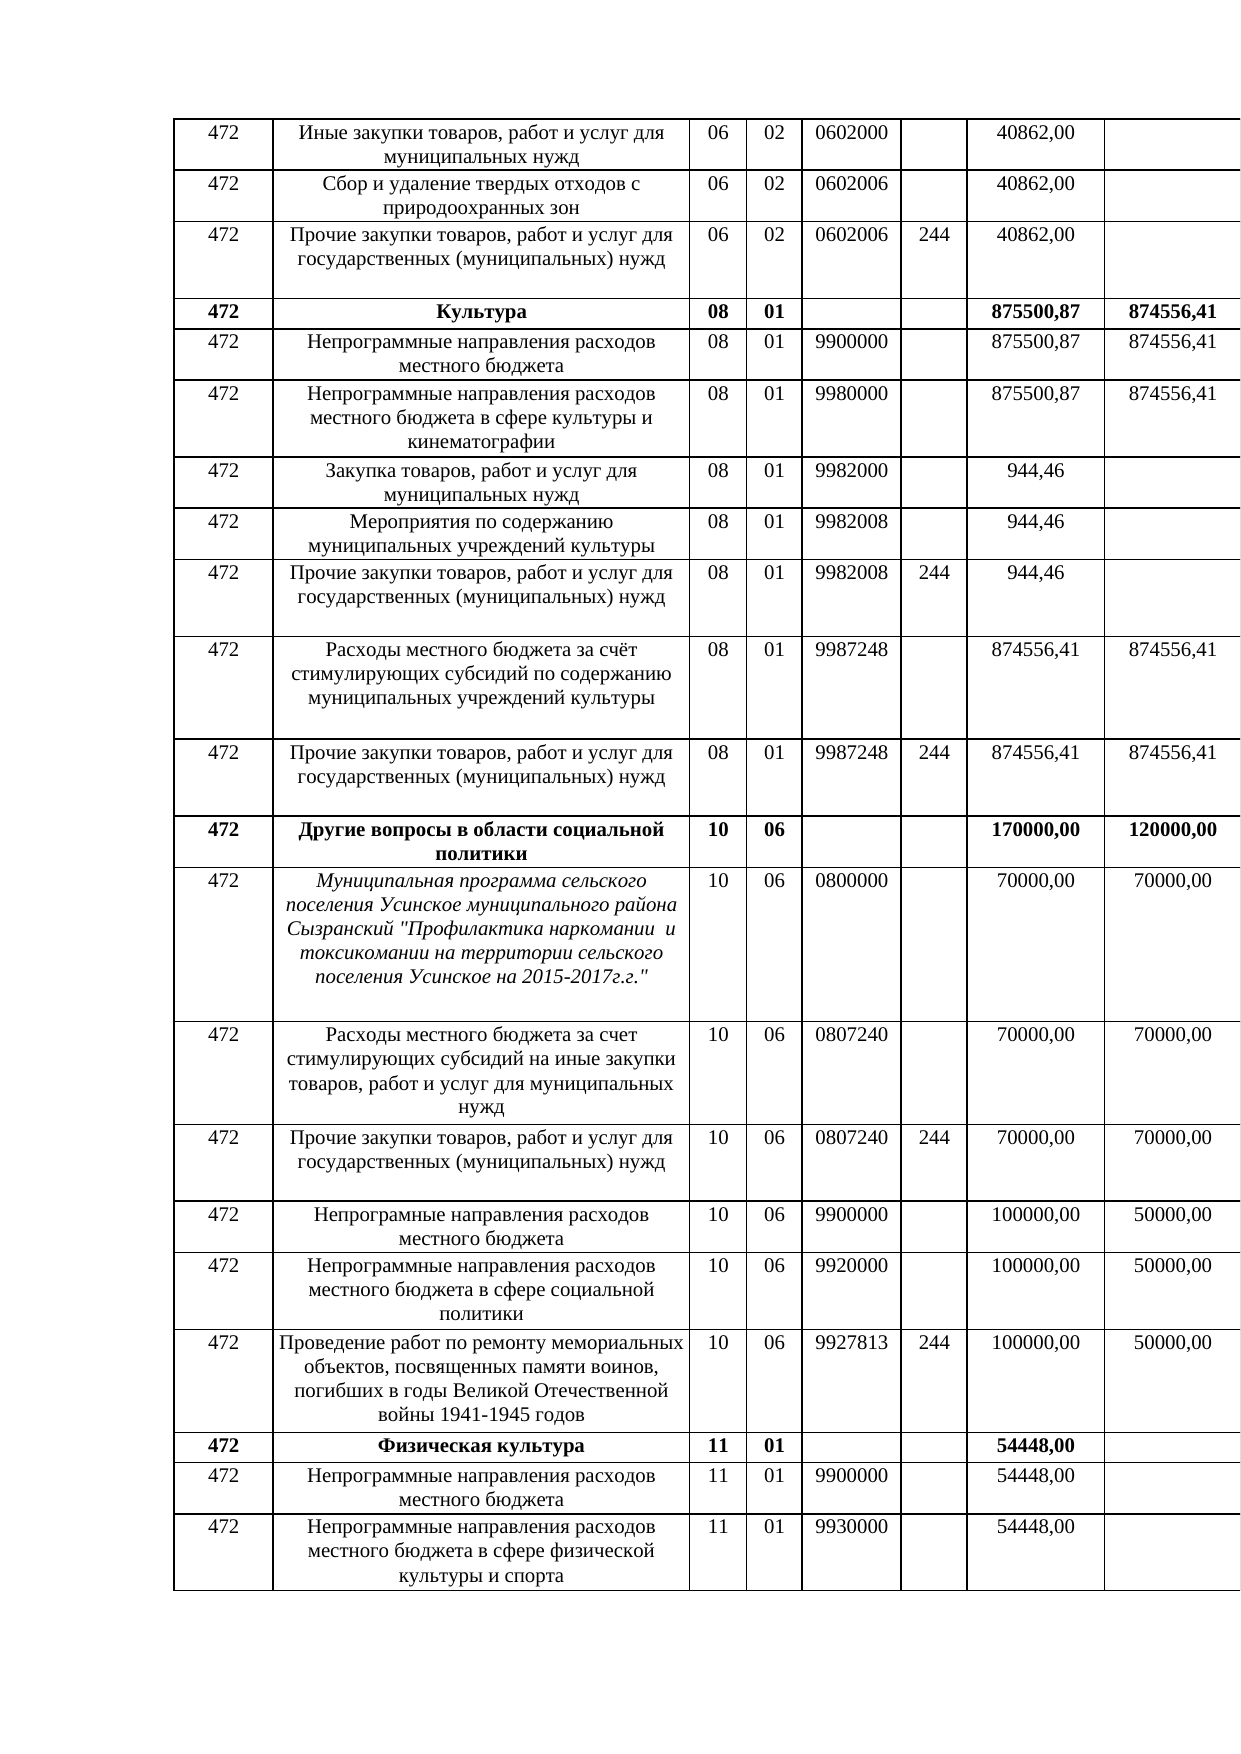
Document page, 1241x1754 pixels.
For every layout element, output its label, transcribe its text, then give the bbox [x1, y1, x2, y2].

table_cell 01 [747, 458, 801, 507]
table_cell 10 [690, 1202, 746, 1252]
table_cell [1105, 509, 1240, 558]
table_cell Муниципальная программа сельского поселения Усинское муниципального района Сызранский "Профилактика наркомании и токсикомании на территории сельского поселения Усинское на 2015-2017г.г." [274, 868, 689, 1021]
table_cell 40862,00 [968, 171, 1104, 221]
table_cell [902, 171, 966, 221]
table_cell 11 [690, 1515, 746, 1590]
table_cell Прочие закупки товаров, работ и услуг для государственных (муниципальных) нужд [274, 222, 689, 298]
table_cell Проведение работ по ремонту мемориальных объектов, посвященных памяти воинов, погибших в годы Великой Отечественной войны 1941-1945 годов [274, 1330, 689, 1431]
table_cell [1105, 1463, 1240, 1513]
table_cell 0800000 [803, 868, 900, 1021]
table_cell Прочие закупки товаров, работ и услуг для государственных (муниципальных) нужд [274, 1125, 689, 1200]
table_cell 472 [175, 1125, 272, 1200]
table_cell [1105, 458, 1240, 507]
table_cell 472 [175, 1433, 272, 1462]
table_cell 01 [747, 509, 801, 558]
table_cell 06 [690, 171, 746, 221]
table_cell 08 [690, 560, 746, 636]
table_cell 02 [747, 171, 801, 221]
table_cell 875500,87 [968, 330, 1104, 379]
table_cell 70000,00 [1105, 1022, 1240, 1123]
table_cell 10 [690, 1330, 746, 1431]
table_cell 50000,00 [1105, 1330, 1240, 1431]
table_cell [902, 1463, 966, 1513]
table_cell 01 [747, 740, 801, 815]
table_cell 9920000 [803, 1253, 900, 1329]
table_cell 874556,41 [1105, 637, 1240, 738]
table_cell 54448,00 [968, 1463, 1104, 1513]
table_cell 0602000 [803, 120, 900, 169]
table_cell 472 [175, 868, 272, 1021]
table_cell 944,46 [968, 560, 1104, 636]
table_cell [902, 1022, 966, 1123]
table_cell 9987248 [803, 637, 900, 738]
table_cell 10 [690, 817, 746, 866]
table_cell [902, 120, 966, 169]
table_cell 9900000 [803, 330, 900, 379]
table_cell 70000,00 [968, 1022, 1104, 1123]
table_cell 9982008 [803, 560, 900, 636]
table_cell 06 [690, 120, 746, 169]
table_cell 472 [175, 222, 272, 298]
table_cell 472 [175, 381, 272, 456]
table_cell 06 [747, 1022, 801, 1123]
table_cell 50000,00 [1105, 1253, 1240, 1329]
table_cell Непрограммные направления расходов местного бюджета в сфере культуры и кинематографии [274, 381, 689, 456]
table_cell Сбор и удаление твердых отходов с природоохранных зон [274, 171, 689, 221]
table_cell [902, 1253, 966, 1329]
table_cell 472 [175, 120, 272, 169]
table_cell 06 [747, 1125, 801, 1200]
table_cell [803, 299, 900, 328]
table_cell 874556,41 [1105, 740, 1240, 815]
table_cell 70000,00 [968, 1125, 1104, 1200]
table_cell 244 [902, 740, 966, 815]
table_cell 10 [690, 1022, 746, 1123]
table_cell 0807240 [803, 1022, 900, 1123]
table_cell 0602006 [803, 171, 900, 221]
table_cell 875500,87 [968, 381, 1104, 456]
table_cell Иные закупки товаров, работ и услуг для муниципальных нужд [274, 120, 689, 169]
table_cell 10 [690, 1125, 746, 1200]
table_cell 08 [690, 381, 746, 456]
table_cell [1105, 1515, 1240, 1590]
table_cell Другие вопросы в области социальной политики [274, 817, 689, 866]
table_cell 54448,00 [968, 1515, 1104, 1590]
table_cell Прочие закупки товаров, работ и услуг для государственных (муниципальных) нужд [274, 560, 689, 636]
table_cell [803, 1433, 900, 1462]
table_cell 944,46 [968, 458, 1104, 507]
table_cell 874556,41 [968, 637, 1104, 738]
table_cell 06 [747, 1253, 801, 1329]
table_cell [902, 637, 966, 738]
table_cell 100000,00 [968, 1330, 1104, 1431]
table_cell [902, 458, 966, 507]
table_cell 472 [175, 1463, 272, 1513]
table_cell 06 [747, 1202, 801, 1252]
table_cell [1105, 222, 1240, 298]
table_cell 08 [690, 509, 746, 558]
table_cell [902, 381, 966, 456]
table_cell 08 [690, 740, 746, 815]
table_cell Физическая культура [274, 1433, 689, 1462]
table_cell Мероприятия по содержанию муниципальных учреждений культуры [274, 509, 689, 558]
table_cell 472 [175, 1330, 272, 1431]
table_cell Непрограммные направления расходов местного бюджета [274, 1463, 689, 1513]
table_cell 9982008 [803, 509, 900, 558]
table_cell [1105, 560, 1240, 636]
table_cell 472 [175, 560, 272, 636]
table_cell 100000,00 [968, 1202, 1104, 1252]
table_cell 06 [747, 817, 801, 866]
table_cell 472 [175, 1022, 272, 1123]
table_cell 10 [690, 868, 746, 1021]
table_cell [902, 868, 966, 1021]
table_cell [1105, 120, 1240, 169]
table_cell Закупка товаров, работ и услуг для муниципальных нужд [274, 458, 689, 507]
table_cell 0807240 [803, 1125, 900, 1200]
table_cell 70000,00 [1105, 868, 1240, 1021]
table_cell [902, 330, 966, 379]
table_cell 472 [175, 1253, 272, 1329]
table_cell 01 [747, 637, 801, 738]
table_cell 70000,00 [968, 868, 1104, 1021]
table_cell [902, 1202, 966, 1252]
table_cell 9987248 [803, 740, 900, 815]
table_cell 01 [747, 1463, 801, 1513]
table_cell 06 [690, 222, 746, 298]
table_cell Непрограмные направления расходов местного бюджета [274, 1202, 689, 1252]
table_cell 02 [747, 222, 801, 298]
table_cell Расходы местного бюджета за счёт стимулирующих субсидий по содержанию муниципальных учреждений культуры [274, 637, 689, 738]
table_cell 472 [175, 299, 272, 328]
table_cell 01 [747, 560, 801, 636]
table_cell [902, 1433, 966, 1462]
table_cell 06 [747, 1330, 801, 1431]
table_cell 874556,41 [1105, 330, 1240, 379]
table_cell [1105, 1433, 1240, 1462]
table_cell 120000,00 [1105, 817, 1240, 866]
table_cell 50000,00 [1105, 1202, 1240, 1252]
table_cell 9980000 [803, 381, 900, 456]
table_cell 11 [690, 1463, 746, 1513]
table_cell 02 [747, 120, 801, 169]
table_cell 01 [747, 1433, 801, 1462]
table_cell 06 [747, 868, 801, 1021]
table_cell [902, 299, 966, 328]
table_cell 472 [175, 330, 272, 379]
table_cell 11 [690, 1433, 746, 1462]
table_cell Непрограммные направления расходов местного бюджета в сфере физической культуры и спорта [274, 1515, 689, 1590]
table_cell 874556,41 [1105, 299, 1240, 328]
table_cell [902, 509, 966, 558]
table_cell 08 [690, 330, 746, 379]
table_cell Непрограммные направления расходов местного бюджета [274, 330, 689, 379]
table_cell 472 [175, 1515, 272, 1590]
table_cell 70000,00 [1105, 1125, 1240, 1200]
table_cell 472 [175, 171, 272, 221]
table_cell 472 [175, 458, 272, 507]
table_cell 08 [690, 637, 746, 738]
table_cell [803, 817, 900, 866]
table_cell 01 [747, 1515, 801, 1590]
table_cell Культура [274, 299, 689, 328]
table_cell 01 [747, 299, 801, 328]
table_cell 9930000 [803, 1515, 900, 1590]
table_cell 472 [175, 1202, 272, 1252]
table_cell Непрограммные направления расходов местного бюджета в сфере социальной политики [274, 1253, 689, 1329]
table_cell Прочие закупки товаров, работ и услуг для государственных (муниципальных) нужд [274, 740, 689, 815]
table_cell 40862,00 [968, 120, 1104, 169]
table_cell [902, 817, 966, 866]
table_cell 472 [175, 740, 272, 815]
table_cell 244 [902, 1125, 966, 1200]
table_cell 244 [902, 560, 966, 636]
table_cell 9900000 [803, 1202, 900, 1252]
table_cell 08 [690, 458, 746, 507]
table_cell 944,46 [968, 509, 1104, 558]
table_cell 874556,41 [1105, 381, 1240, 456]
table_cell 170000,00 [968, 817, 1104, 866]
table_cell 874556,41 [968, 740, 1104, 815]
table_cell Расходы местного бюджета за счет стимулирующих субсидий на иные закупки товаров, работ и услуг для муниципальных нужд [274, 1022, 689, 1123]
table_cell 472 [175, 637, 272, 738]
table_cell 244 [902, 222, 966, 298]
table_cell 472 [175, 509, 272, 558]
table_cell 9927813 [803, 1330, 900, 1431]
table_cell [1105, 171, 1240, 221]
table_cell 01 [747, 330, 801, 379]
table_cell 54448,00 [968, 1433, 1104, 1462]
table_cell 9982000 [803, 458, 900, 507]
table_cell 10 [690, 1253, 746, 1329]
table_cell 472 [175, 817, 272, 866]
table_cell 08 [690, 299, 746, 328]
table_cell 40862,00 [968, 222, 1104, 298]
table_cell 0602006 [803, 222, 900, 298]
table_cell [902, 1515, 966, 1590]
table_cell 244 [902, 1330, 966, 1431]
table_cell 875500,87 [968, 299, 1104, 328]
table_cell 100000,00 [968, 1253, 1104, 1329]
table_cell 9900000 [803, 1463, 900, 1513]
table_cell 01 [747, 381, 801, 456]
